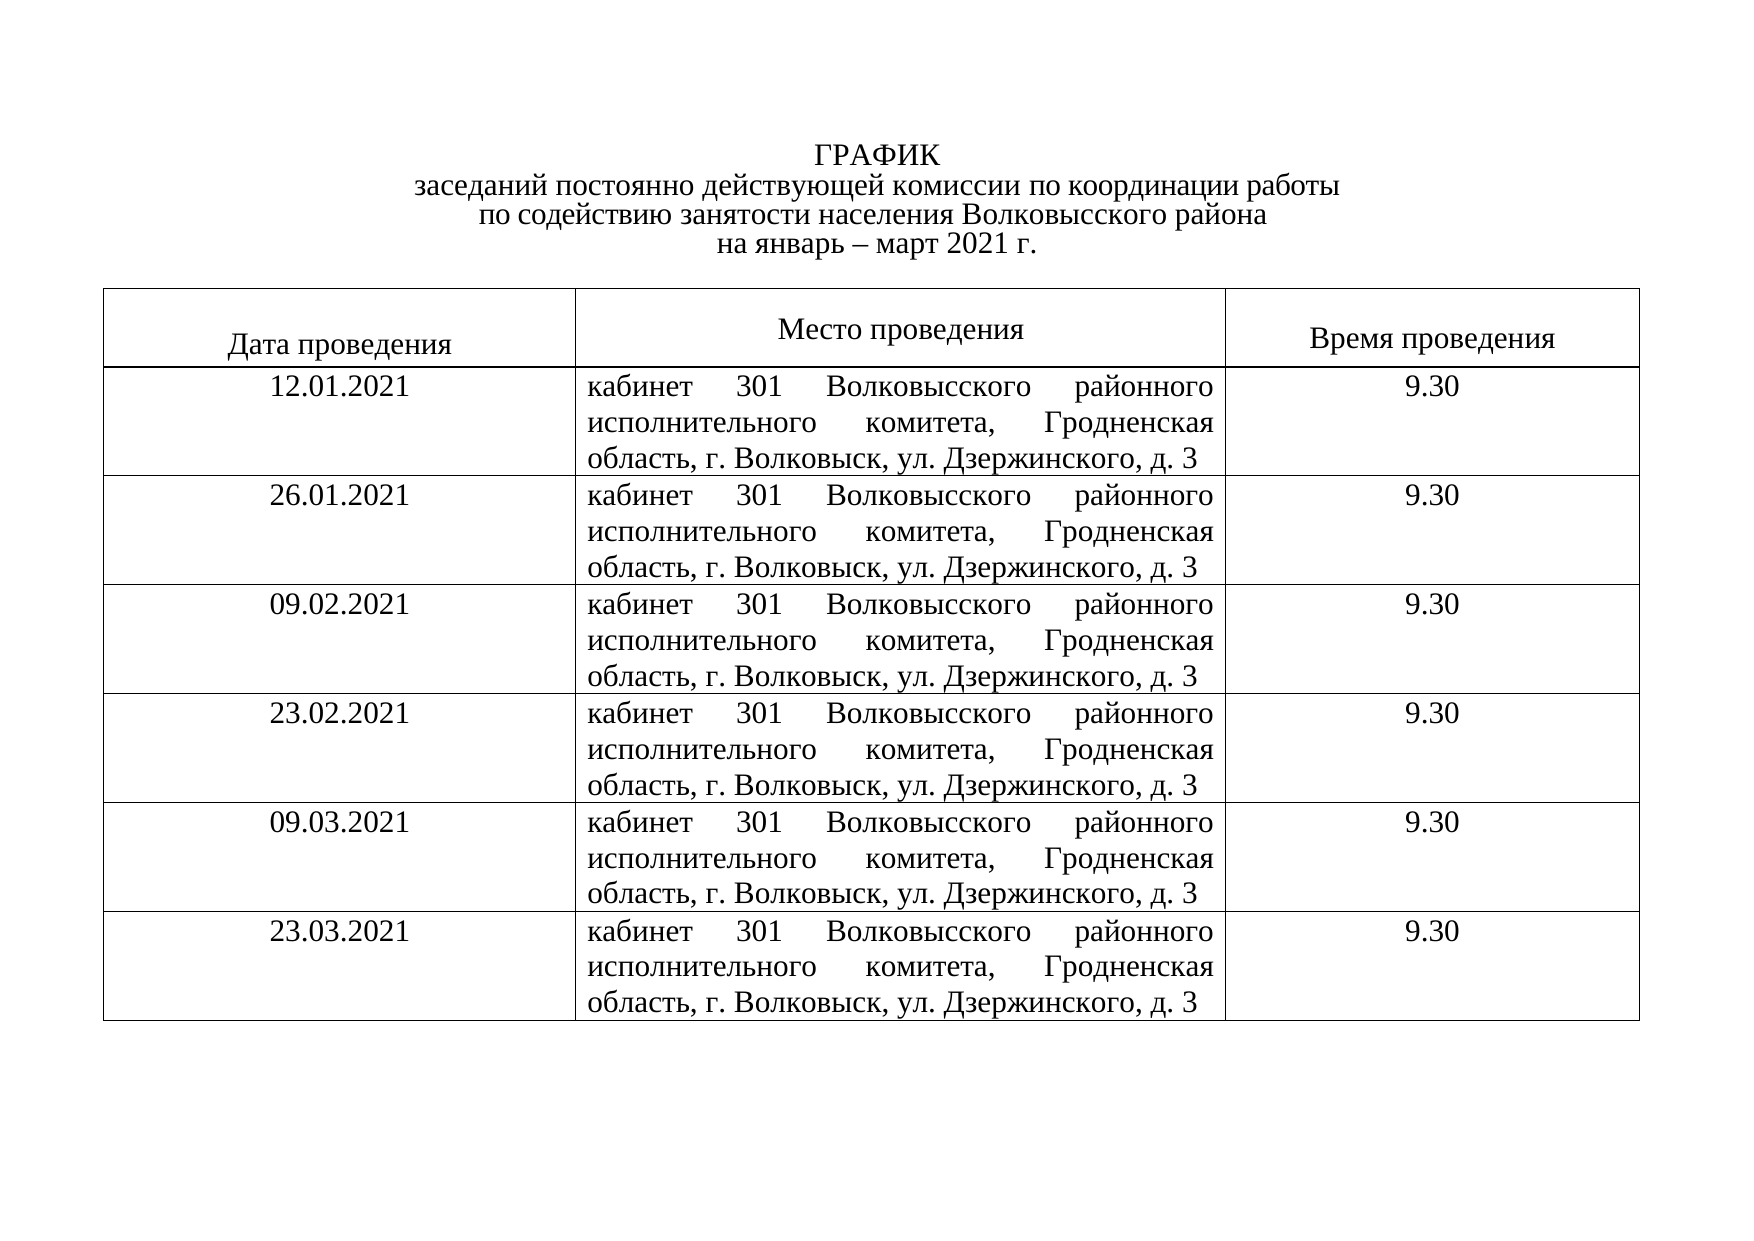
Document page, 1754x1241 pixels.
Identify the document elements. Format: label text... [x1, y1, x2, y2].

table_cell кабинет 301 Волковысского районного исполнительного комитета, Гродненская область, г. Волковыск, ул. Дзержинского, д. 3 [576, 368, 1225, 475]
table_cell кабинет 301 Волковысского районного исполнительного комитета, Гродненская область, г. Волковыск, ул. Дзержинского, д. 3 [576, 912, 1225, 1019]
table_cell 09.02.2021 [104, 585, 575, 693]
table_cell 23.03.2021 [104, 912, 575, 1019]
table_cell 9.30 [1226, 476, 1639, 584]
table_cell 09.03.2021 [104, 803, 575, 911]
text на январь – март 2021 г. [118, 230, 1636, 259]
table_cell 9.30 [1226, 368, 1639, 475]
text ГРАФИК [118, 142, 1636, 172]
table_cell кабинет 301 Волковысского районного исполнительного комитета, Гродненская область, г. Волковыск, ул. Дзержинского, д. 3 [576, 694, 1225, 802]
table_cell кабинет 301 Волковысского районного исполнительного комитета, Гродненская область, г. Волковыск, ул. Дзержинского, д. 3 [576, 476, 1225, 584]
table_cell 26.01.2021 [104, 476, 575, 584]
table_header Время проведения [1226, 289, 1639, 366]
table_header Дата проведения [104, 289, 575, 366]
table_header Место проведения [576, 289, 1225, 366]
table_cell 9.30 [1226, 585, 1639, 693]
text по содействию занятости населения Волковысского района [118, 201, 1636, 230]
table_cell кабинет 301 Волковысского районного исполнительного комитета, Гродненская область, г. Волковыск, ул. Дзержинского, д. 3 [576, 585, 1225, 693]
table_cell 9.30 [1226, 803, 1639, 911]
table_cell 23.02.2021 [104, 694, 575, 802]
table_cell кабинет 301 Волковысского районного исполнительного комитета, Гродненская область, г. Волковыск, ул. Дзержинского, д. 3 [576, 803, 1225, 911]
table_cell 12.01.2021 [104, 368, 575, 475]
text заседаний постоянно действующей комиссии по координации работы [118, 172, 1636, 201]
table_cell 9.30 [1226, 912, 1639, 1019]
table_cell 9.30 [1226, 694, 1639, 802]
